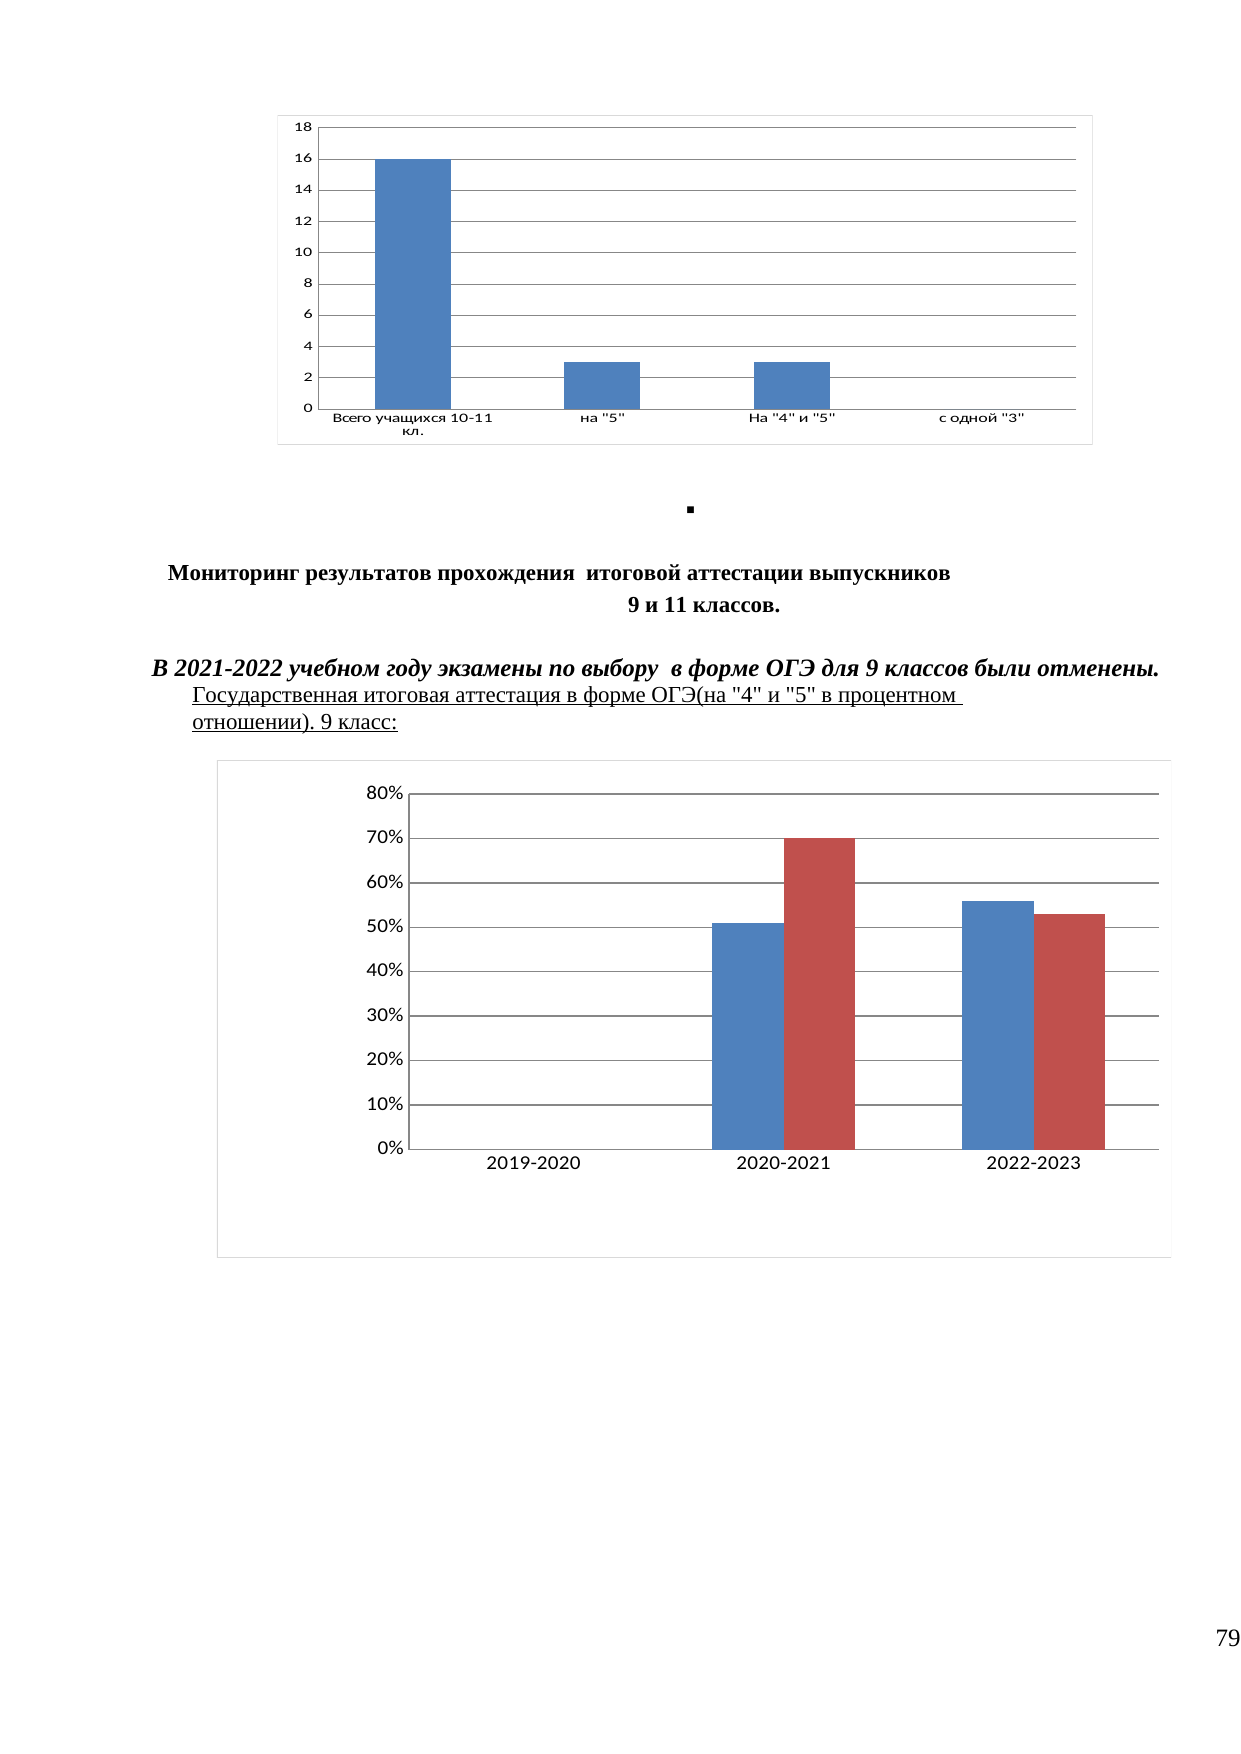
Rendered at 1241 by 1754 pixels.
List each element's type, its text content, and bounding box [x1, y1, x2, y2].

text отношении). 9 класс: [192, 708, 1240, 734]
text Государственная итоговая аттестация в форме ОГЭ(на "4" и "5" в процентном [192, 681, 1240, 708]
subtitle 9 и 11 классов. [168, 591, 1240, 618]
subtitle Мониторинг результатов прохождения итоговой аттестации выпускников [168, 559, 1240, 585]
text В 2021-2022 учебном году экзамены по выбору в форме ОГЭ для 9 классов были отменены. [74, 653, 1240, 681]
